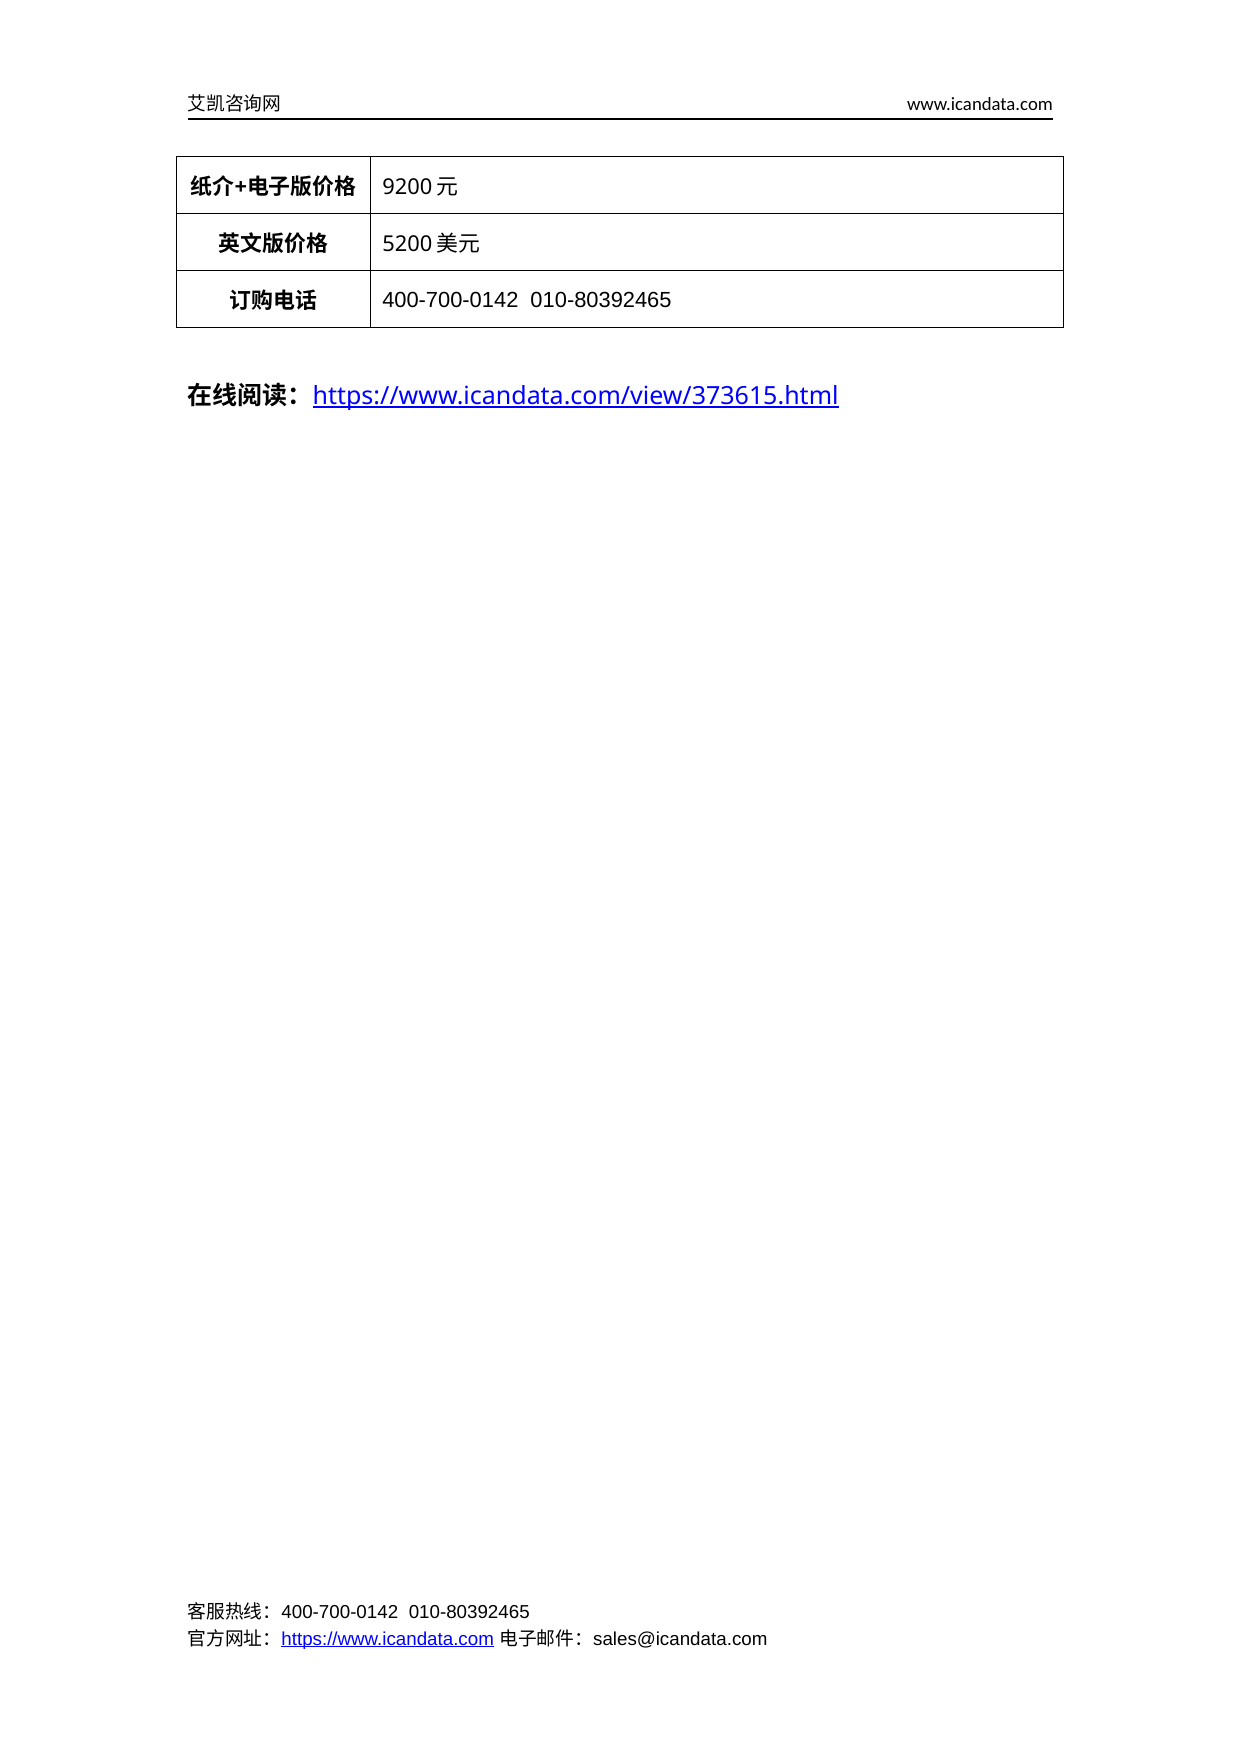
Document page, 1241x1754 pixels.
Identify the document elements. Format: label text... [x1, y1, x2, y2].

table_cell 9200元 [371, 157, 1063, 213]
table_cell 5200美元 [371, 214, 1063, 270]
table_cell 400-700-0142 010-80392465 [371, 271, 1063, 327]
table_cell 订购电话 [177, 271, 370, 327]
table_cell 纸介+电子版价格 [177, 157, 370, 213]
table_cell 英文版价格 [177, 214, 370, 270]
text 在线阅读：https://www.icandata.com/view/373615.html [187, 361, 1053, 426]
